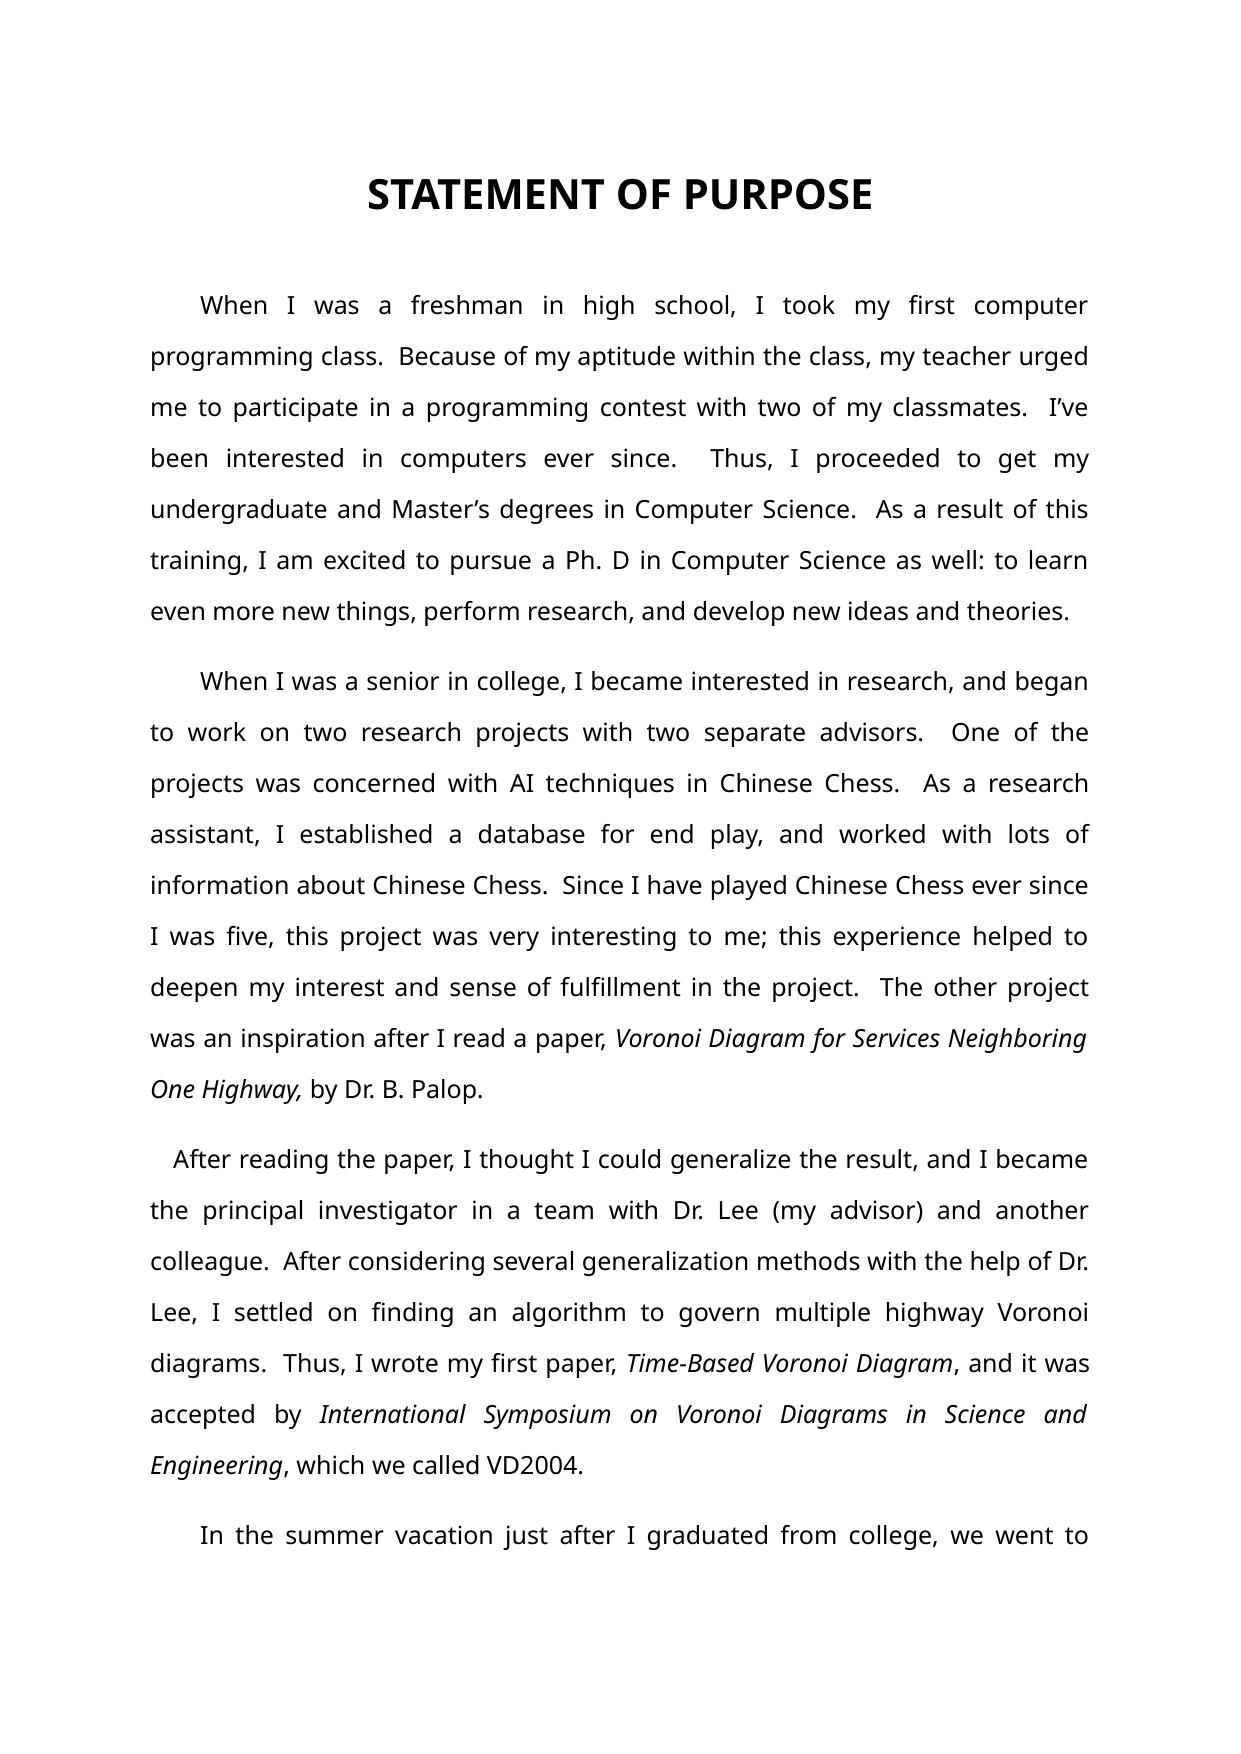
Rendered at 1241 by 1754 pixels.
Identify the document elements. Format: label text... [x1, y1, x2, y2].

text After reading the paper, I thought I could generalize the result, and I became the principal investigator in a team with Dr. Lee (my advisor) and another colleague. After considering several generalization methods with the help of Dr. Lee, I settled on finding an algorithm to govern multiple highway Voronoi diagrams. Thus, I wrote my first paper, Time-Based Voronoi Diagram, and it was accepted by International Symposium on Voronoi Diagrams in Science and Engineering, which we called VD2004. [150, 1142, 1090, 1482]
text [150, 1518, 1090, 1552]
text When I was a senior in college, I became interested in research, and began to work on two research projects with two separate advisors. One of the projects was concerned with AI techniques in Chinese Chess. As a research assistant, I established a database for end play, and worked with lots of information about Chinese Chess. Since I have played Chinese Chess ever since I was five, this project was very interesting to me; this experience helped to deepen my interest and sense of fulfillment in the project. The other project was an inspiration after I read a paper, Voronoi Diagram for Services Neighboring One Highway, by Dr. B. Palop. [150, 663, 1090, 1106]
text When I was a freshman in high school, I took my first computer programming class. Because of my aptitude within the class, my teacher urged me to participate in a programming contest with two of my classmates. I’ve been interested in computers ever since. Thus, I proceeded to get my undergraduate and Master’s degrees in Computer Science. As a result of this training, I am excited to pursue a Ph. D in Computer Science as well: to learn even more new things, perform research, and develop new ideas and theories. [150, 287, 1090, 628]
text STATEMENT OF PURPOSE [150, 164, 1090, 221]
